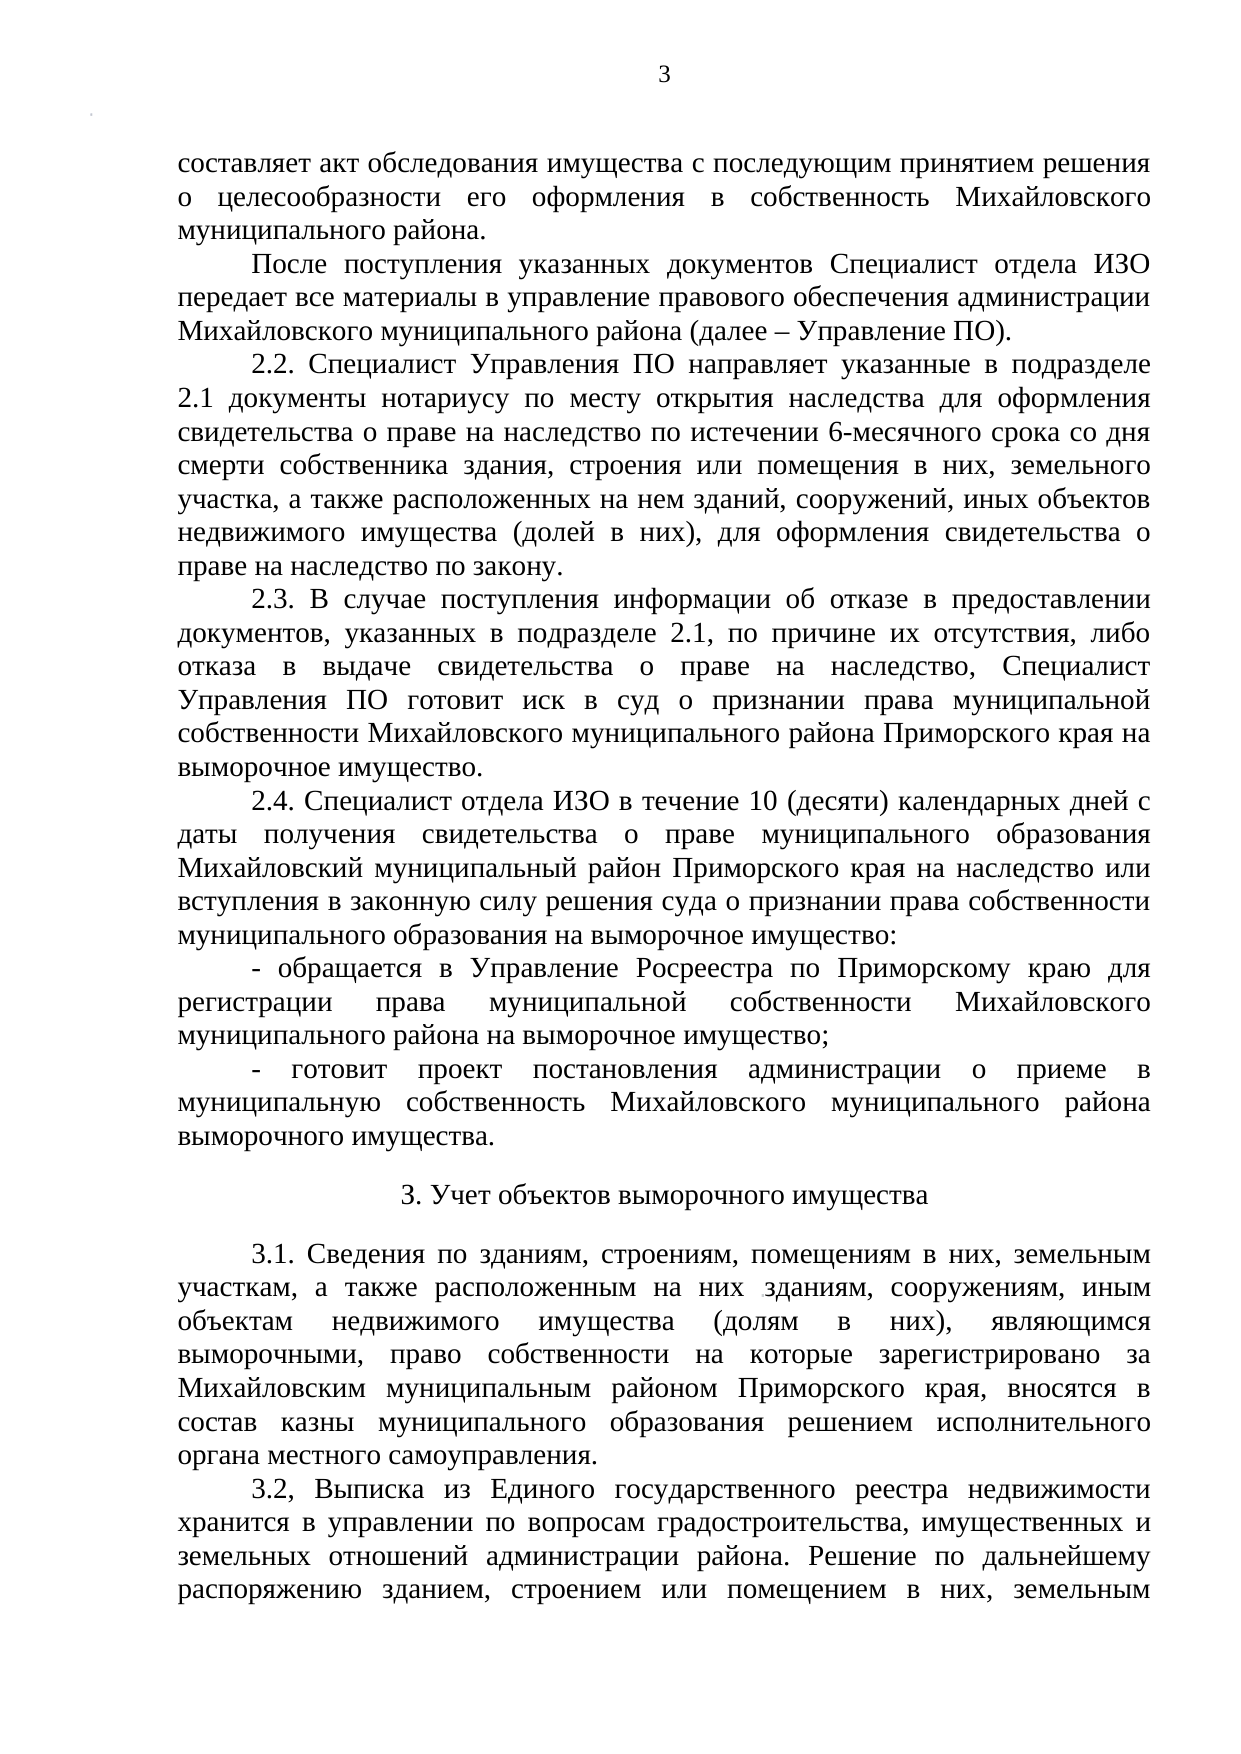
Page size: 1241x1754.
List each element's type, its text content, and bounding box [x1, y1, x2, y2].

text З. Учет объектов выморочного имущества [177, 1177, 1152, 1211]
text 2.2. Специалист Управления ПО направляет указанные в подразделе 2.1 документы нотариусу по месту открытия наследства для оформления свидетельства о праве на наследство по истечении 6-месячного срока со дня смерти собственника здания, строения или помещения в них, земельного участка, а также расположенных на нем зданий, сооружений, иных объектов недвижимого имущества (долей в них), для оформления свидетельства о праве на наследство по закону. [177, 347, 1152, 581]
text - обращается в Управление Росреестра по Приморскому краю для регистрации права муниципальной собственности Михайловского муниципального района на выморочное имущество; [177, 950, 1152, 1051]
text 3.1. Сведения по зданиям, строениям, помещениям в них, земельным участкам, а также расположенным на них зданиям, сооружениям, иным объектам недвижимого имущества (долям в них), являющимся выморочными, право собственности на которые зарегистрировано за Михайловским муниципальным районом Приморского края, вносятся в состав казны муниципального образования решением исполнительного органа местного самоуправления. [177, 1236, 1152, 1471]
text - готовит проект постановления администрации о приеме в муниципальную собственность Михайловского муниципального района выморочного имущества. [177, 1051, 1152, 1152]
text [177, 1471, 1152, 1605]
text После поступления указанных документов Специалист отдела ИЗО передает все материалы в управление правового обеспечения администрации Михайловского муниципального района (далее – Управление ПО). [177, 246, 1152, 347]
text 2.3. В случае поступления информации об отказе в предоставлении документов, указанных в подразделе 2.1, по причине их отсутствия, либо отказа в выдаче свидетельства о праве на наследство, Специалист Управления ПО готовит иск в суд о признании права муниципальной собственности Михайловского муниципального района Приморского края на выморочное имущество. [177, 581, 1152, 783]
text 2.4. Специалист отдела ИЗО в течение 10 (десяти) календарных дней с даты получения свидетельства о праве муниципального образования Михайловский муниципальный район Приморского края на наследство или вступления в законную силу решения суда о признании права собственности муниципального образования на выморочное имущество: [177, 783, 1152, 950]
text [177, 145, 1152, 246]
